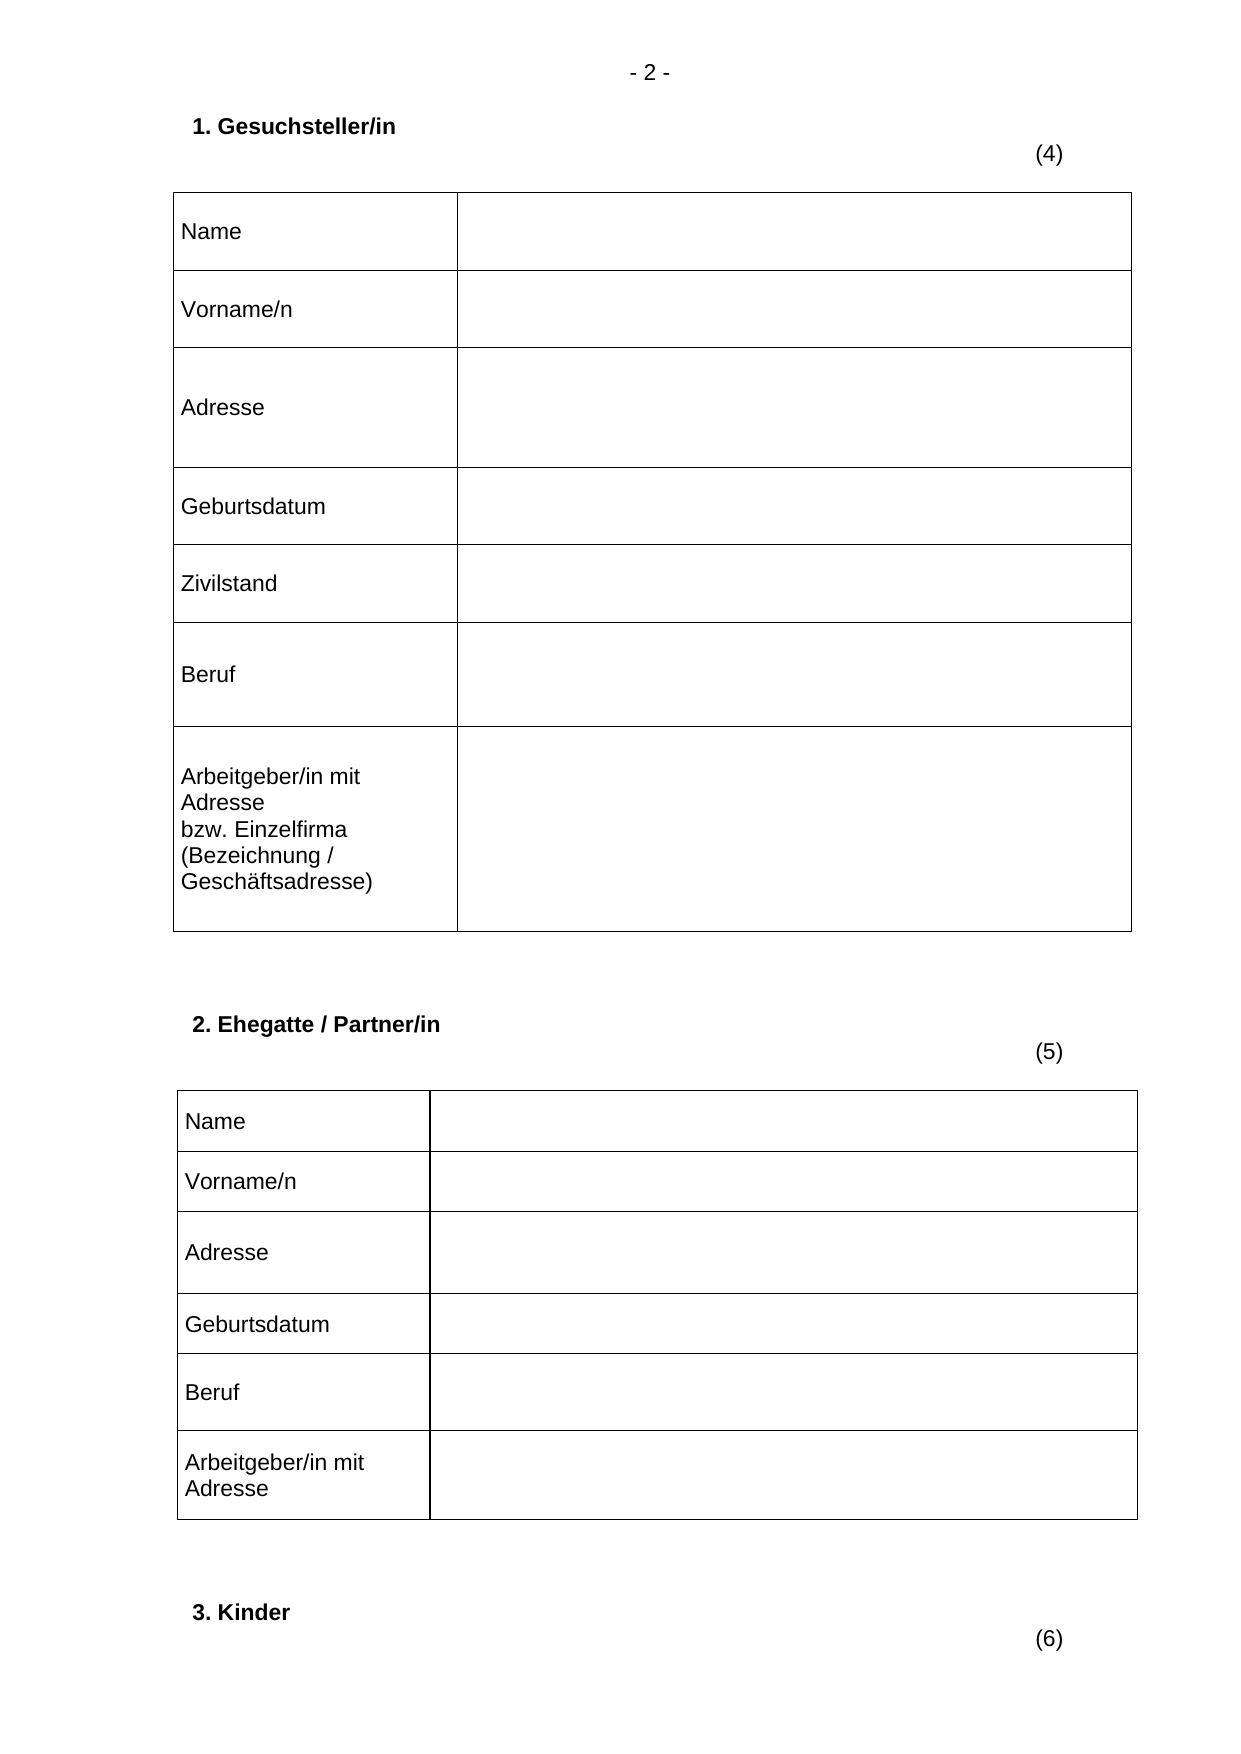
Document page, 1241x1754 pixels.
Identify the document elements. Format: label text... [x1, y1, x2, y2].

table_cell Vorname/n [178, 1152, 429, 1211]
table_cell Arbeitgeber/in mit Adresse [178, 1431, 429, 1519]
table_cell Geburtsdatum [174, 468, 457, 544]
table_cell [458, 623, 1131, 726]
table_cell [431, 1152, 1137, 1211]
table_cell [431, 1212, 1137, 1293]
table_header Name [178, 1091, 429, 1151]
table_cell [431, 1431, 1137, 1519]
table_cell Beruf [174, 623, 457, 726]
table_cell Arbeitgeber/in mit Adresse bzw. Einzelfirma (Bezeichnung / Geschäftsadresse) [174, 727, 457, 931]
table_header [458, 193, 1131, 270]
table_header Name [174, 193, 457, 270]
table_cell [458, 468, 1131, 544]
text 3. Kinder (6) [192, 1599, 1122, 1652]
text 2. Ehegatte / Partner/in (5) [192, 1011, 1122, 1064]
table_cell Zivilstand [174, 545, 457, 622]
table_cell Geburtsdatum [178, 1294, 429, 1353]
table_cell Beruf [178, 1354, 429, 1430]
table_cell [431, 1294, 1137, 1353]
table_cell [458, 727, 1131, 931]
table_cell Adresse [178, 1212, 429, 1293]
table_header [431, 1091, 1137, 1151]
table_cell [458, 348, 1131, 467]
table_cell Adresse [174, 348, 457, 467]
table_cell [458, 271, 1131, 347]
table_cell Vorname/n [174, 271, 457, 347]
table_cell [431, 1354, 1137, 1430]
table_cell [458, 545, 1131, 622]
text 1. Gesuchsteller/in (4) [192, 113, 1122, 166]
